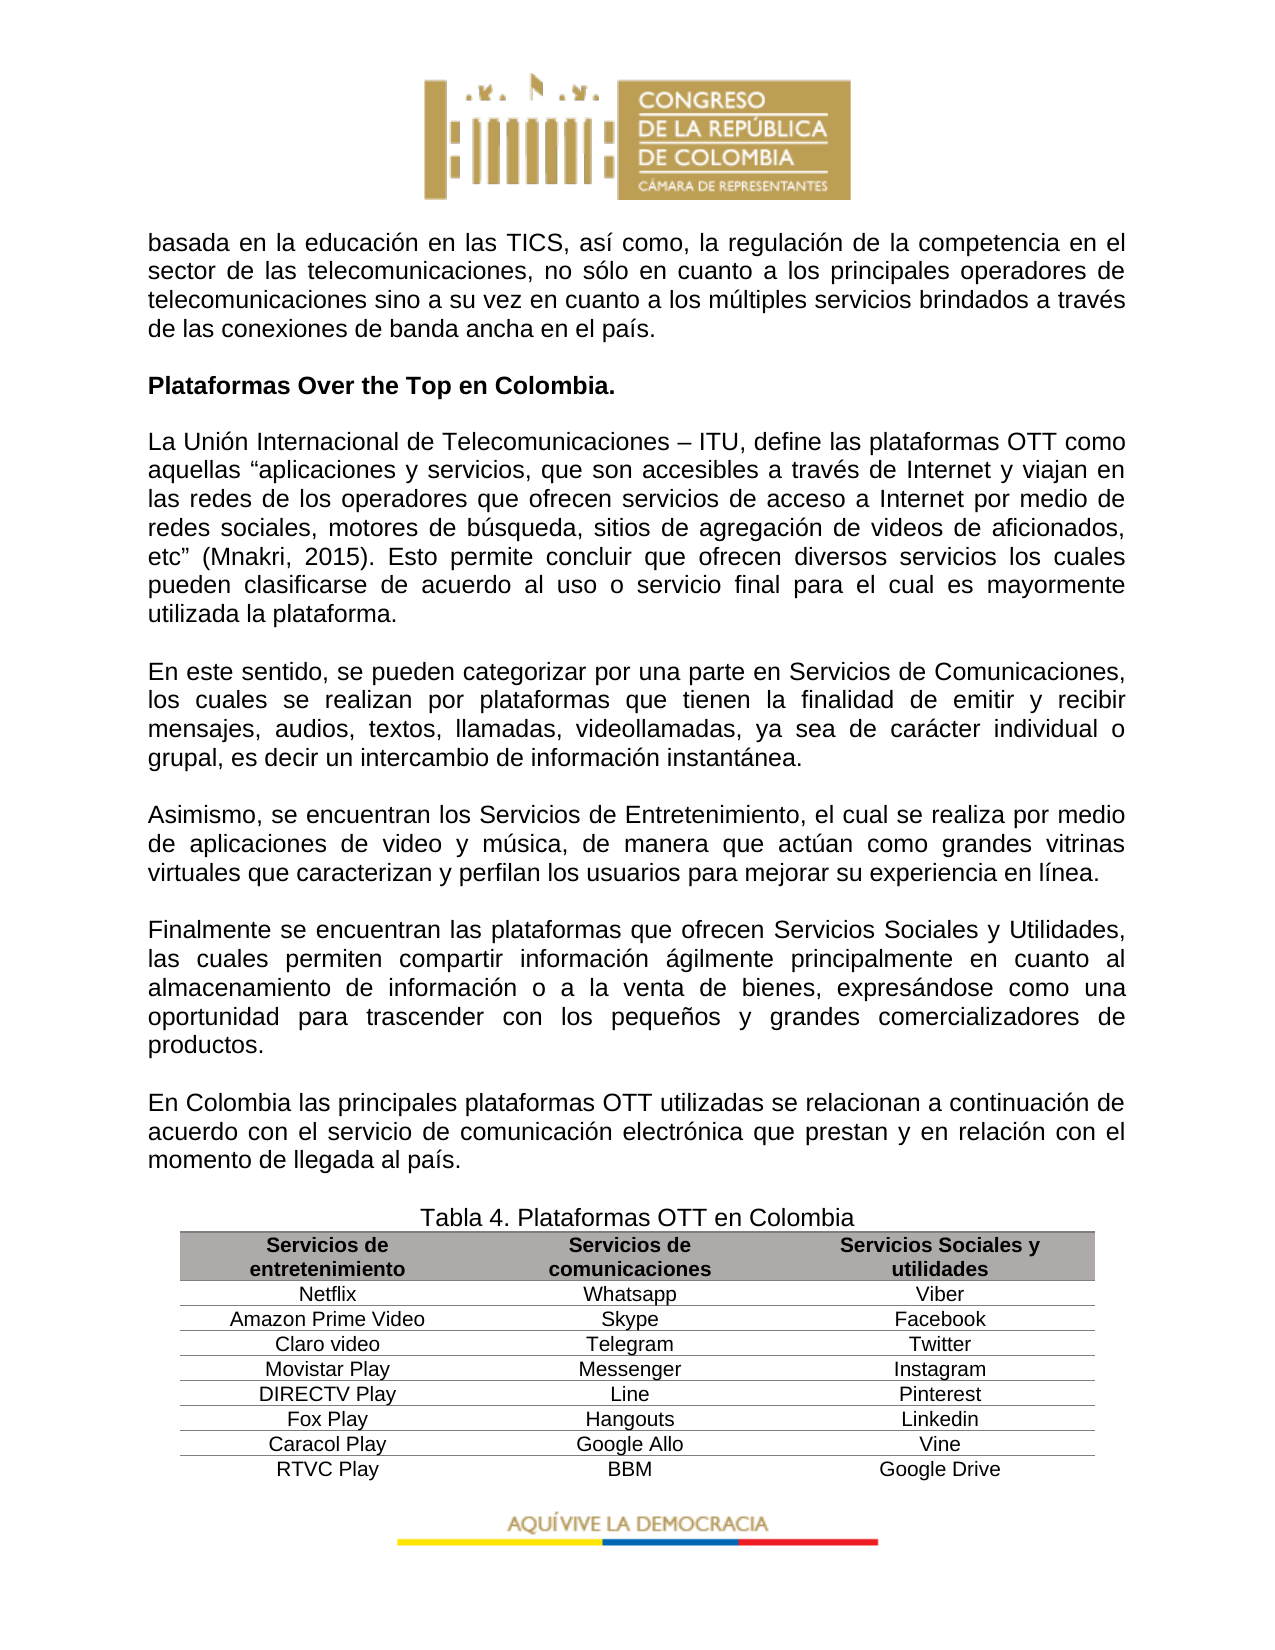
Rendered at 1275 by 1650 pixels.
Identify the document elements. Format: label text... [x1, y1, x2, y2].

table_cell Pinterest [785, 1381, 1095, 1405]
table_cell Line [475, 1381, 785, 1405]
text Asimismo, se encuentran los Servicios de Entretenimiento, el cual se realiza por medio de aplicaciones de video y música, de manera que actúan como grandes vitrinas virtuales que caracterizan y perfilan los usuarios para mejorar su experiencia en línea. [148, 800, 1127, 886]
table_cell Instagram [785, 1356, 1095, 1380]
text En este sentido, se pueden categorizar por una parte en Servicios de Comunicaciones, los cuales se realizan por plataformas que tienen la finalidad de emitir y recibir mensajes, audios, textos, llamadas, videollamadas, ya sea de carácter individual o grupal, es decir un intercambio de información instantánea. [148, 656, 1127, 771]
table_cell Vine [785, 1431, 1095, 1455]
table_cell Amazon Prime Video [180, 1306, 475, 1330]
table_header Servicios de entretenimiento [180, 1233, 475, 1280]
picture [424, 73, 851, 200]
table_cell Skype [475, 1306, 785, 1330]
table_cell Linkedin [785, 1406, 1095, 1430]
table_cell Claro video [180, 1331, 475, 1355]
table_cell Twitter [785, 1331, 1095, 1355]
table_cell Hangouts [475, 1406, 785, 1430]
table_header Servicios Sociales y utilidades [785, 1233, 1095, 1280]
table_cell Telegram [475, 1331, 785, 1355]
table_cell BBM [475, 1456, 785, 1480]
table_cell Caracol Play [180, 1431, 475, 1455]
table_cell Netflix [180, 1281, 475, 1305]
table_cell Facebook [785, 1306, 1095, 1330]
text En Colombia las principales plataformas OTT utilizadas se relacionan a continuación de acuerdo con el servicio de comunicación electrónica que prestan y en relación con el momento de llegada al país. [148, 1088, 1127, 1174]
table_cell Messenger [475, 1356, 785, 1380]
table_header Servicios de comunicaciones [475, 1233, 785, 1280]
table_cell RTVC Play [180, 1456, 475, 1480]
table_cell Whatsapp [475, 1281, 785, 1305]
table_cell Viber [785, 1281, 1095, 1305]
table_cell Google Allo [475, 1431, 785, 1455]
text Finalmente se encuentran las plataformas que ofrecen Servicios Sociales y Utilidades, las cuales permiten compartir información ágilmente principalmente en cuanto al almacenamiento de información o a la venta de bienes, expresándose como una oportunidad para trascender con los pequeños y grandes comercializadores de productos. [148, 915, 1127, 1059]
table_cell DIRECTV Play [180, 1381, 475, 1405]
picture [382, 1504, 893, 1549]
text Plataformas Over the Top en Colombia. [148, 371, 1127, 400]
table_cell Google Drive [785, 1456, 1095, 1480]
table_cell Fox Play [180, 1406, 475, 1430]
text La Unión Internacional de Telecomunicaciones – ITU, define las plataformas OTT como aquellas “aplicaciones y servicios, que son accesibles a través de Internet y viajan en las redes de los operadores que ofrecen servicios de acceso a Internet por medio de redes sociales, motores de búsqueda, sitios de agregación de videos de aficionados, etc” (Mnakri, 2015). Esto permite concluir que ofrecen diversos servicios los cuales pueden clasificarse de acuerdo al uso o servicio final para el cual es mayormente utilizada la plataforma. [148, 426, 1127, 628]
table_cell Movistar Play [180, 1356, 475, 1380]
text Tabla 4. Plataformas OTT en Colombia [148, 1203, 1127, 1231]
